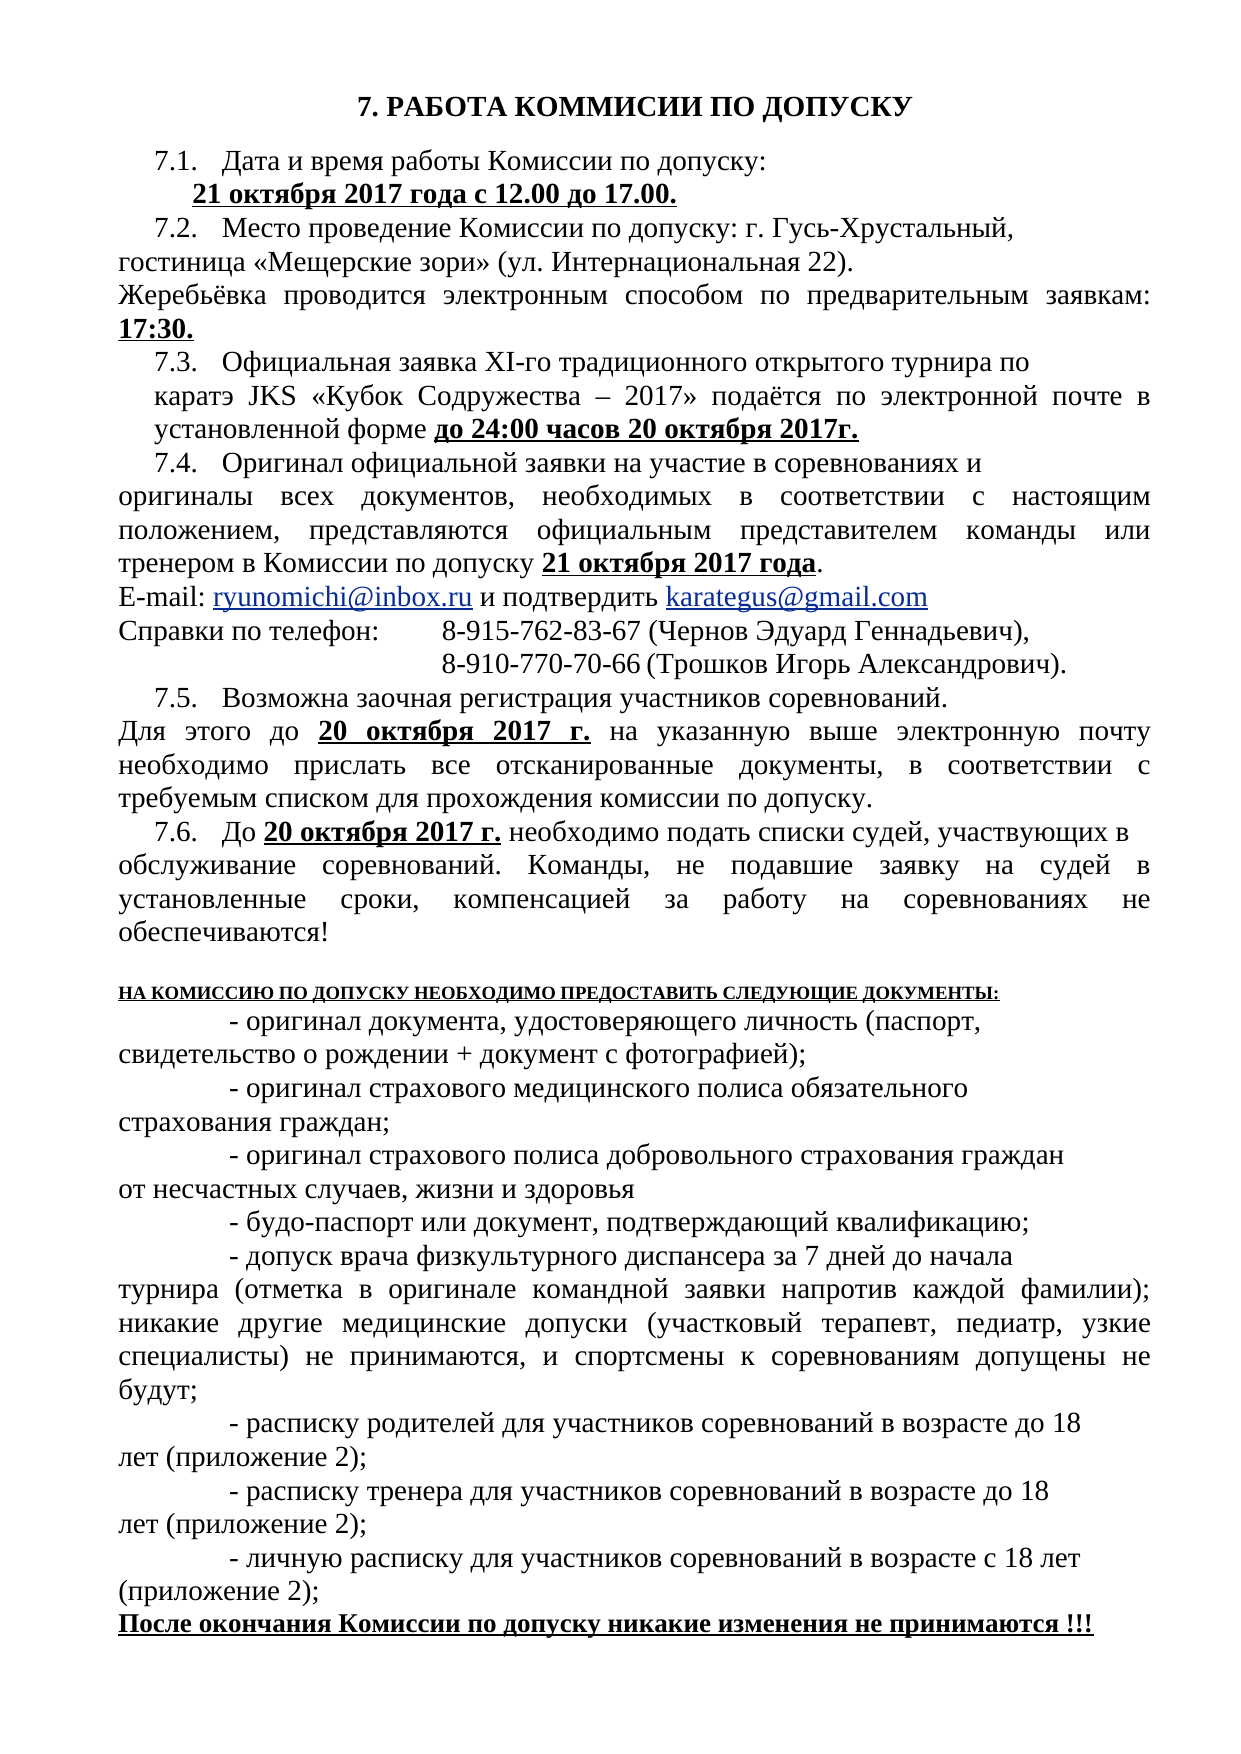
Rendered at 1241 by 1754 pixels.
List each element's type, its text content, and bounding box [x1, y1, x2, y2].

list - расписку родителей для участников соревнований в возрасте до 18 [229, 1406, 1152, 1439]
list Оригинал официальной заявки на участие в соревнованиях и [154, 445, 1152, 478]
text Жеребьёвка проводится электронным способом по предварительным заявкам: 17:30. [118, 277, 1152, 344]
text турнира (отметка в оригинале командной заявки напротив каждой фамилии); никакие другие медицинские допуски (участковый терапевт, педиатр, узкие специалисты) не принимаются, и спортсмены к соревнованиям допущены не будут; [118, 1271, 1152, 1406]
text оригиналы всех документов, необходимых в соответствии с настоящим положением, представляются официальным представителем команды или тренером в Комиссии по допуску 21 октября 2017 года. [118, 478, 1152, 579]
text от несчастных случаев, жизни и здоровья [118, 1171, 1152, 1204]
text 7. РАБОТА КОММИСИИ ПО ДОПУСКУ [118, 89, 1152, 122]
list - расписку тренера для участников соревнований в возрасте до 18 [229, 1473, 1152, 1506]
text обслуживание соревнований. Команды, не подавшие заявку на судей в установленные сроки, компенсацией за работу на соревнованиях не обеспечиваются! [118, 847, 1152, 948]
text страхования граждан; [118, 1104, 1152, 1137]
list - личную расписку для участников соревнований в возрасте с 18 лет [229, 1540, 1152, 1573]
text лет (приложение 2); [118, 1439, 1152, 1473]
text 21 октября 2017 года с 12.00 до 17.00. [118, 177, 1152, 210]
list - будо-паспорт или документ, подтверждающий квалификацию; [229, 1204, 1152, 1238]
text гостиница «Мещерские зори» (ул. Интернациональная 22). [118, 244, 1152, 277]
text Справки по телефон: 8-915-762-83-67 (Чернов Эдуард Геннадьевич), [118, 613, 1152, 646]
list Официальная заявка XI-го традиционного открытого турнира по [154, 344, 1152, 378]
list - оригинал страхового медицинского полиса обязательного [229, 1070, 1152, 1104]
list Место проведение Комиссии по допуску: г. Гусь-Хрустальный, [154, 210, 1152, 244]
list Возможна заочная регистрация участников соревнований. [154, 680, 1152, 713]
text E-mail: ryunomichi@inbox.ru и подтвердить karategus@gmail.com [118, 579, 1152, 613]
text (приложение 2); [118, 1573, 1152, 1607]
list До 20 октября 2017 г. необходимо подать списки судей, участвующих в [154, 814, 1152, 847]
text каратэ JKS «Кубок Содружества – 2017» подаётся по электронной почте в установленной форме до 24:00 часов 20 октября 2017г. [154, 378, 1152, 445]
list - допуск врача физкультурного диспансера за 7 дней до начала [229, 1238, 1152, 1271]
text свидетельство о рождении + документ с фотографией); [118, 1037, 1152, 1070]
list - оригинал страхового полиса добровольного страхования граждан [229, 1137, 1152, 1171]
list (Трошков Игорь Александрович). [441, 646, 1152, 680]
list - оригинал документа, удостоверяющего личность (паспорт, [229, 1003, 1152, 1037]
text НА КОМИССИЮ ПО ДОПУСКУ НЕОБХОДИМО ПРЕДОСТАВИТЬ СЛЕДУЮЩИЕ ДОКУМЕНТЫ: [118, 982, 1152, 1003]
list Дата и время работы Комиссии по допуску: [154, 143, 1152, 177]
text лет (приложение 2); [118, 1506, 1152, 1540]
text После окончания Комиссии по допуску никакие изменения не принимаются !!! [118, 1607, 1152, 1638]
text Для этого до 20 октября 2017 г. на указанную выше электронную почту необходимо прислать все отсканированные документы, в соответствии с требуемым списком для прохождения комиссии по допуску. [118, 713, 1152, 814]
